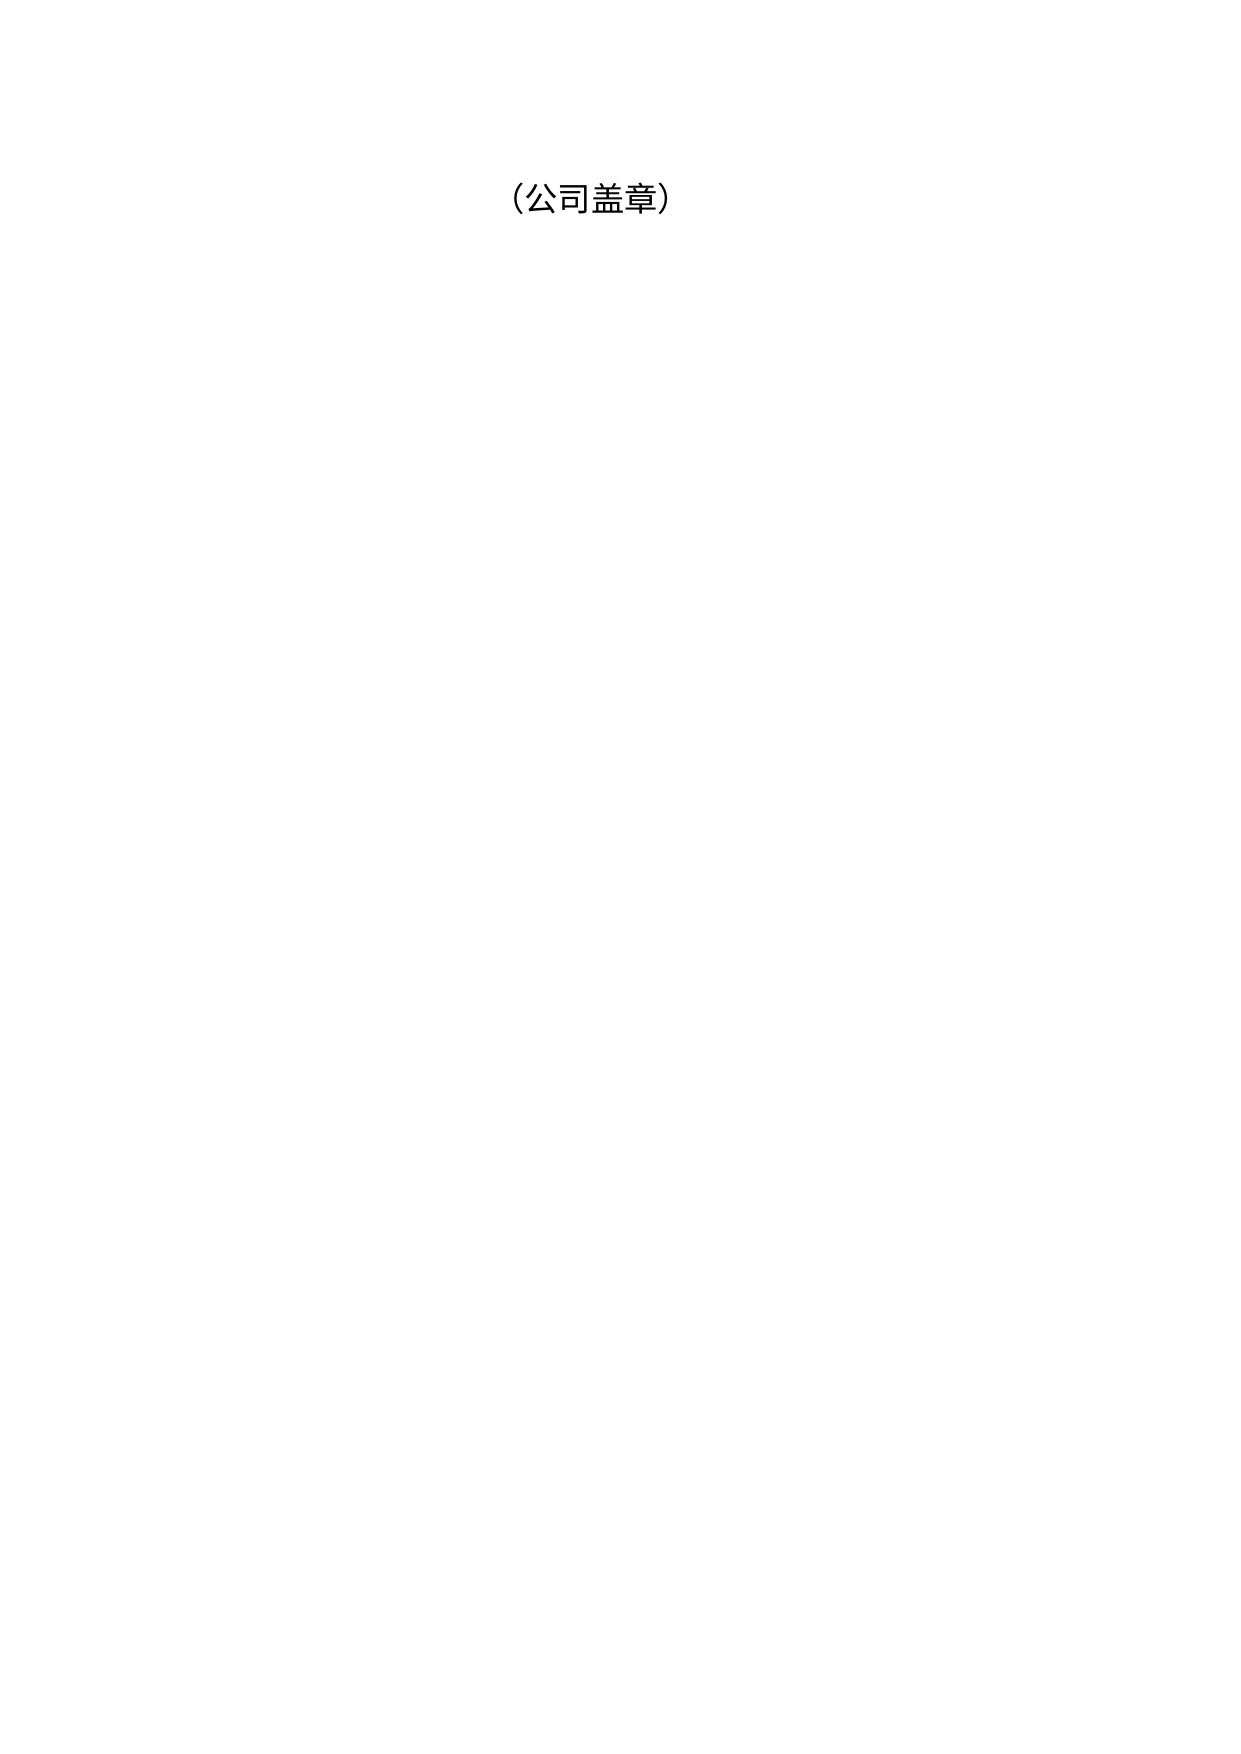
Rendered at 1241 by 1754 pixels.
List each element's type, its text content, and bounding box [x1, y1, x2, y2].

text （公司盖章） [187, 162, 1053, 223]
